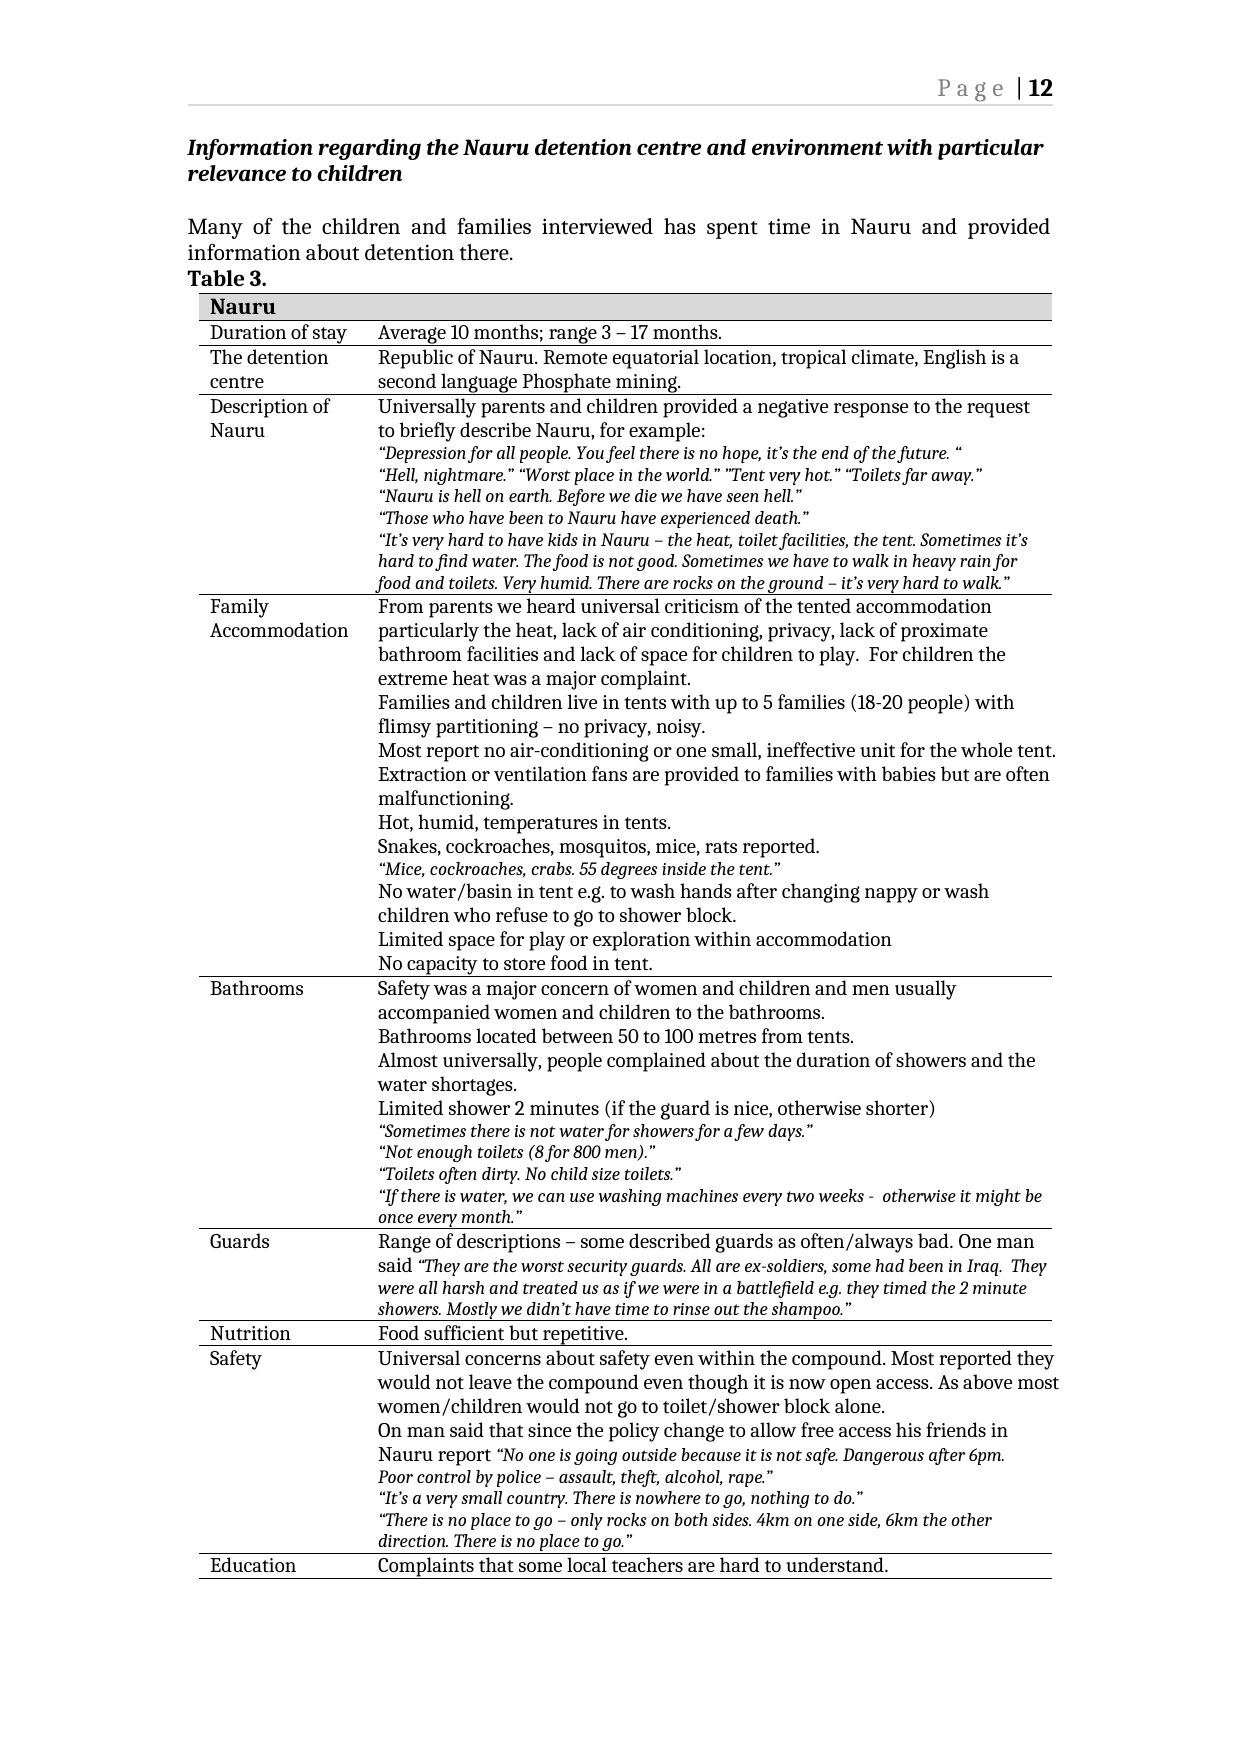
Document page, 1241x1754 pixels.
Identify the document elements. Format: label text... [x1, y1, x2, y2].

table_cell Family Accommodation [199, 595, 367, 976]
table_cell Range of descriptions – some described guards as often/always bad. One man said “They are the worst security guards. All are ex-soldiers, some had been in Iraq. They were all harsh and treated us as if we were in a battlefield e.g. they timed the 2 minute showers. Mostly we didn’t have time to rinse out the shampoo.” [367, 1229, 1052, 1320]
table_cell From parents we heard universal criticism of the tented accommodation particularly the heat, lack of air conditioning, privacy, lack of proximate bathroom facilities and lack of space for children to play. For children the extreme heat was a major complaint. Families and children live in tents with up to 5 families (18-20 people) with flimsy partitioning – no privacy, noisy. Most report no air-conditioning or one small, ineffective unit for the whole tent. Extraction or ventilation fans are provided to families with babies but are often malfunctioning. Hot, humid, temperatures in tents. Snakes, cockroaches, mosquitos, mice, rats reported. “Mice, cockroaches, crabs. 55 degrees inside the tent.” No water/basin in tent e.g. to wash hands after changing nappy or wash children who refuse to go to shower block. Limited space for play or exploration within accommodation No capacity to store food in tent. [367, 595, 1052, 976]
text Table 3. [187, 266, 1053, 292]
table_cell Description of Nauru [199, 395, 367, 594]
table_cell Nutrition [199, 1321, 367, 1345]
table_cell Bathrooms [199, 977, 367, 1228]
table_cell Guards [199, 1229, 367, 1320]
table_cell Safety [199, 1346, 367, 1552]
table_cell Education [199, 1554, 367, 1577]
table_cell Food sufficient but repetitive. [367, 1321, 1052, 1345]
table_cell Safety was a major concern of women and children and men usually accompanied women and children to the bathrooms. Bathrooms located between 50 to 100 metres from tents. Almost universally, people complained about the duration of showers and the water shortages. Limited shower 2 minutes (if the guard is nice, otherwise shorter) “Sometimes there is not water for showers for a few days.” “Not enough toilets (8 for 800 men).” “Toilets often dirty. No child size toilets.” “If there is water, we can use washing machines every two weeks - otherwise it might be once every month.” [367, 977, 1052, 1228]
table_cell Average 10 months; range 3 – 17 months. [367, 321, 1052, 345]
table_cell Complaints that some local teachers are hard to understand. [367, 1554, 1052, 1577]
table_header Nauru [199, 294, 1052, 320]
subtitle Information regarding the Nauru detention centre and environment with particular relevance to children [187, 134, 1074, 187]
table_cell Universally parents and children provided a negative response to the request to briefly describe Nauru, for example: “Depression for all people. You feel there is no hope, it’s the end of the future. “ “Hell, nightmare.” “Worst place in the world.” ”Tent very hot.” “Toilets far away.” “Nauru is hell on earth. Before we die we have seen hell.” “Those who have been to Nauru have experienced death.” “It’s very hard to have kids in Nauru – the heat, toilet facilities, the tent. Sometimes it’s hard to find water. The food is not good. Sometimes we have to walk in heavy rain for food and toilets. Very humid. There are rocks on the ground – it’s very hard to walk.” [367, 395, 1052, 594]
table_cell The detention centre [199, 346, 367, 394]
text Many of the children and families interviewed has spent time in Nauru and provided information about detention there. [187, 213, 1053, 266]
table_cell Republic of Nauru. Remote equatorial location, tropical climate, English is a second language Phosphate mining. [367, 346, 1052, 394]
table_cell Duration of stay [199, 321, 367, 345]
table_cell Universal concerns about safety even within the compound. Most reported they would not leave the compound even though it is now open access. As above most women/children would not go to toilet/shower block alone. On man said that since the policy change to allow free access his friends in Nauru report “No one is going outside because it is not safe. Dangerous after 6pm. Poor control by police – assault, theft, alcohol, rape.” “It’s a very small country. There is nowhere to go, nothing to do.” “There is no place to go – only rocks on both sides. 4km on one side, 6km the other direction. There is no place to go.” [367, 1346, 1052, 1552]
